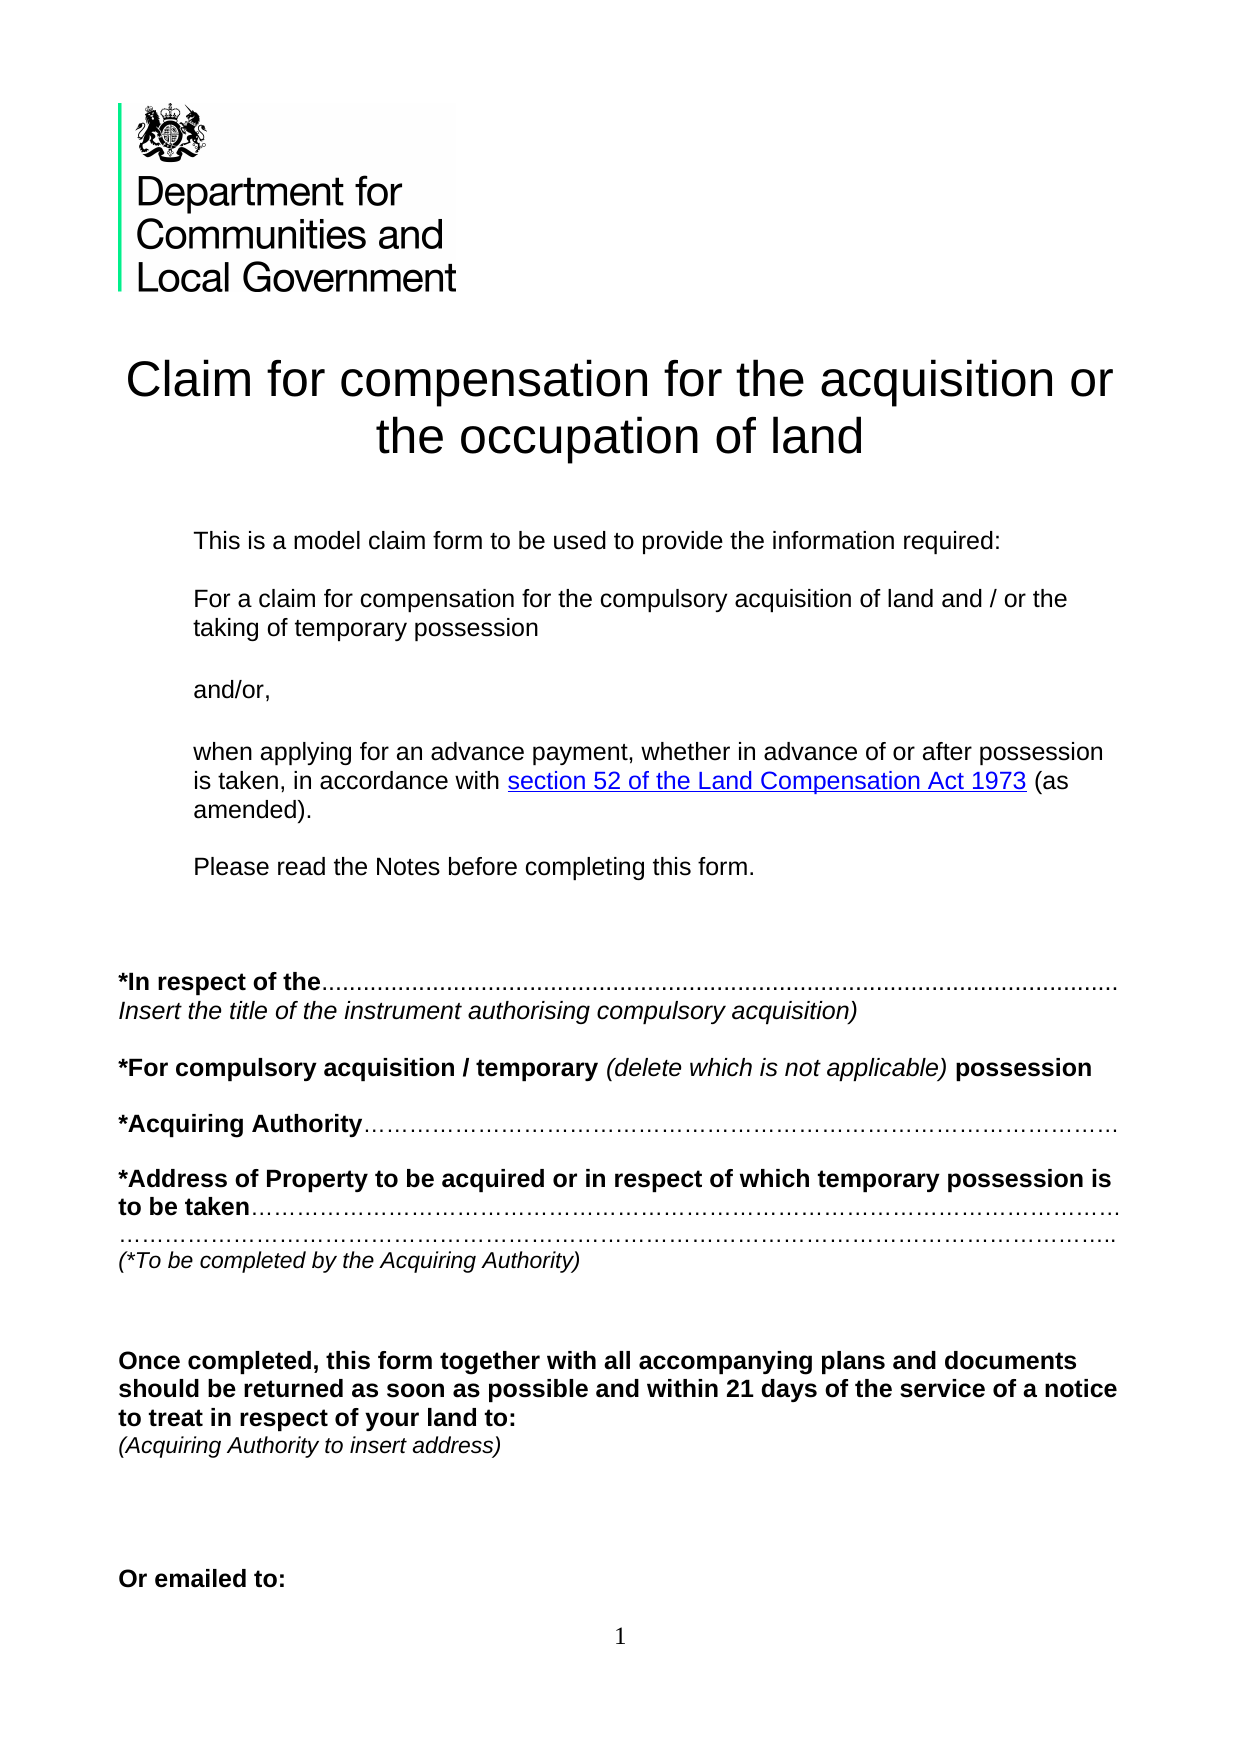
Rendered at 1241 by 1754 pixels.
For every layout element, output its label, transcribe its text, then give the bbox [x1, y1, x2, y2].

subtitle when applying for an advance payment, whether in advance of or after possession is taken, in accordance with section 52 of the Land Compensation Act 1973 (as amended). [193, 737, 1122, 823]
subtitle Claim for compensation for the acquisition or the occupation of land [118, 349, 1122, 464]
text Insert the title of the instrument authorising compulsory acquisition) [118, 996, 1122, 1025]
text (Acquiring Authority to insert address) [118, 1432, 1122, 1458]
text ………………………………………………………………………………………………………………….. [118, 1221, 1122, 1247]
subtitle For a claim for compensation for the compulsory acquisition of land and / or the taking of temporary possession [193, 584, 1122, 675]
text Once completed, this form together with all accompanying plans and documents should be returned as soon as possible and within 21 days of the service of a notice to treat in respect of your land to: [118, 1346, 1122, 1432]
text *Address of Property to be acquired or in respect of which temporary possession is to be taken…………………………………………………………………………………………………… [118, 1164, 1122, 1221]
text Or emailed to: [118, 1564, 1122, 1592]
text (*To be completed by the Acquiring Authority) [118, 1247, 1122, 1274]
subtitle and/or, [193, 675, 1122, 737]
picture [118, 103, 456, 292]
text *In respect of the................................................................................................................... [118, 967, 1122, 996]
text *Acquiring Authority……………………………………………………………………………………… [118, 1108, 1122, 1137]
subtitle Please read the Notes before completing this form. [193, 852, 1122, 881]
subtitle This is a model claim form to be used to provide the information required: [118, 526, 1122, 555]
text *For compulsory acquisition / temporary (delete which is not applicable) possession [118, 1053, 1122, 1082]
